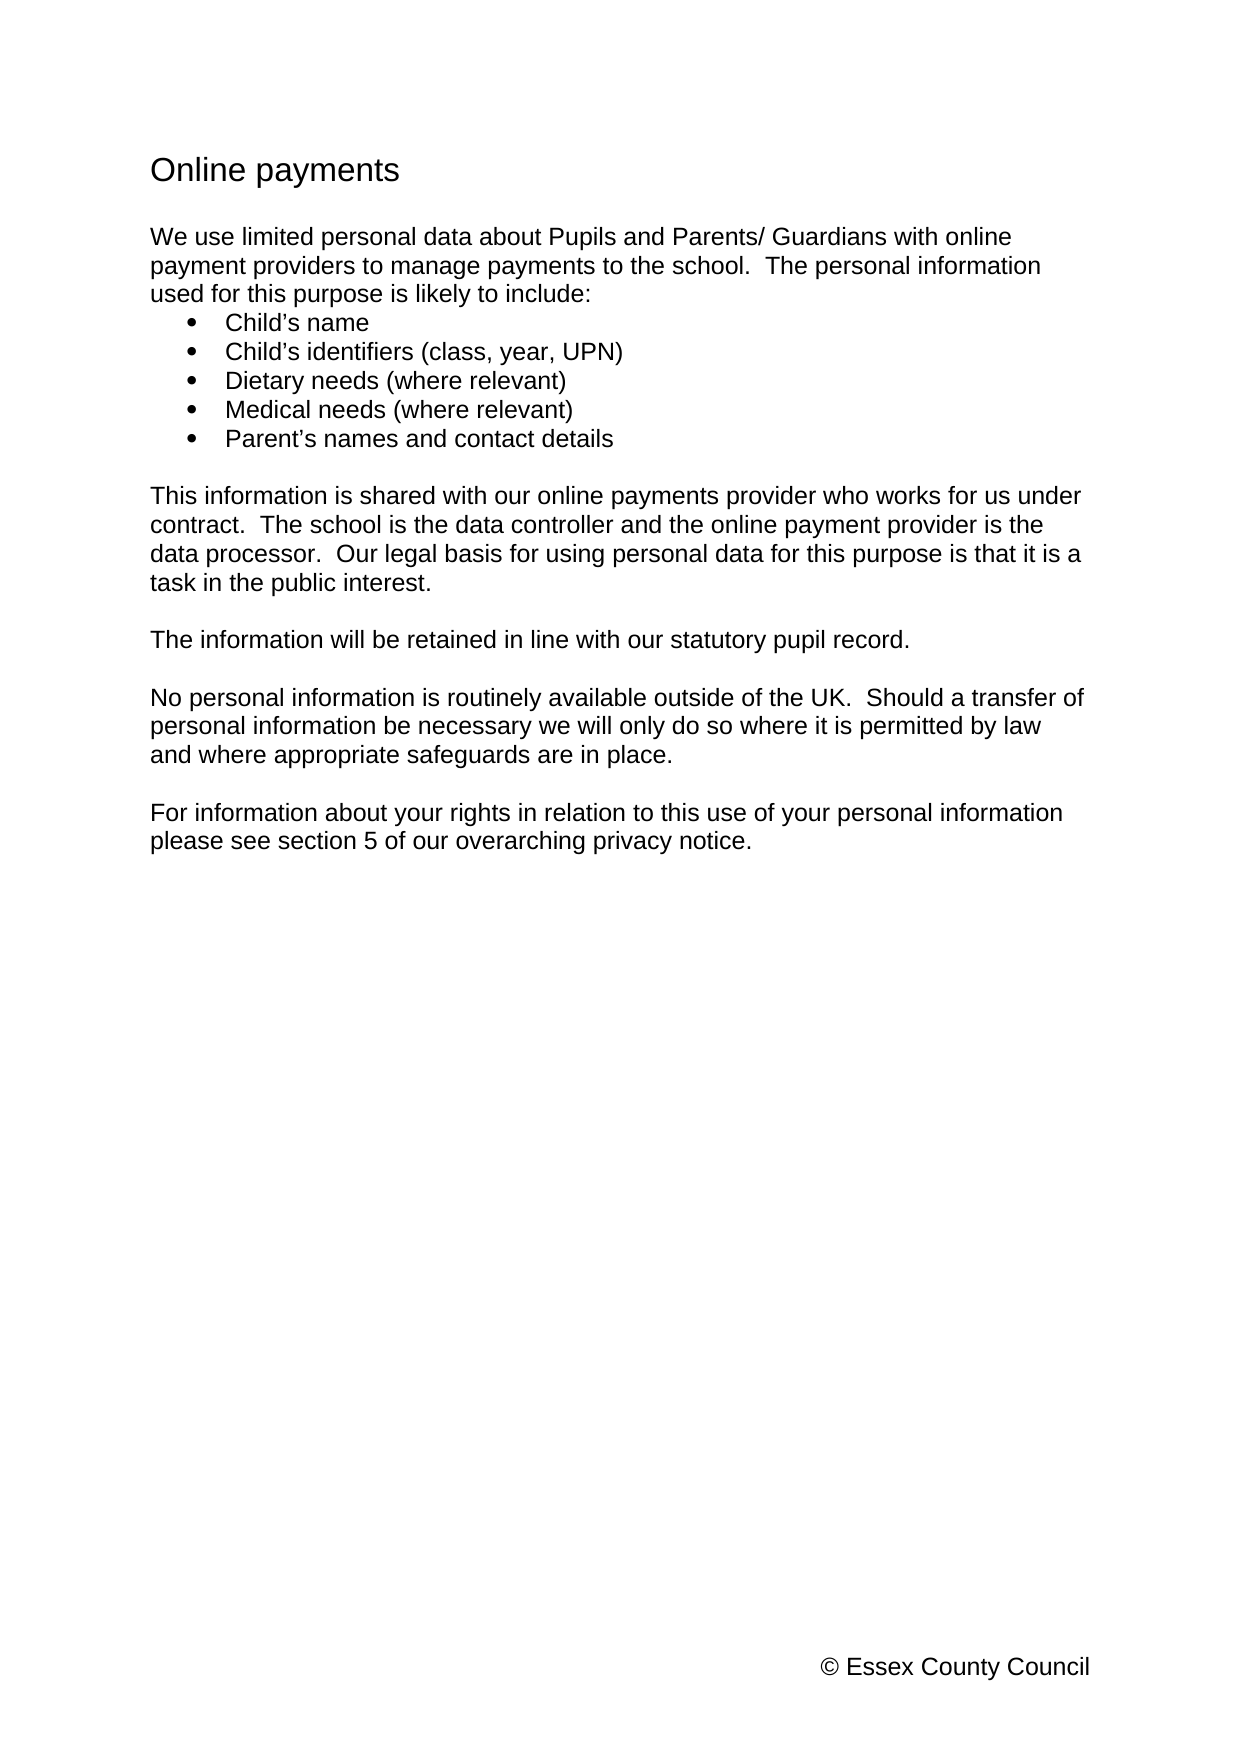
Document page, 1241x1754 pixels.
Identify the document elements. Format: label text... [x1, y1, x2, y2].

list Parent’s names and contact details [187, 424, 1090, 452]
list Child’s identifiers (class, year, UPN) [187, 337, 1090, 366]
text We use limited personal data about Pupils and Parents/ Guardians with online payment providers to manage payments to the school. The personal information used for this purpose is likely to include: [150, 222, 1090, 308]
text For information about your rights in relation to this use of your personal information please see section 5 of our overarching privacy notice. [150, 797, 1090, 855]
list Medical needs (where relevant) [187, 395, 1090, 424]
text This information is shared with our online payments provider who works for us under contract. The school is the data controller and the online payment provider is the data processor. Our legal basis for using personal data for this purpose is that it is a task in the public interest. [150, 481, 1090, 596]
text The information will be retained in line with our statutory pupil record. [150, 625, 1090, 654]
text No personal information is routinely available outside of the UK. Should a transfer of personal information be necessary we will only do so where it is permitted by law and where appropriate safeguards are in place. [150, 682, 1090, 769]
text Online payments [150, 150, 1090, 188]
list Child’s name [187, 308, 1090, 337]
list Dietary needs (where relevant) [187, 366, 1090, 395]
